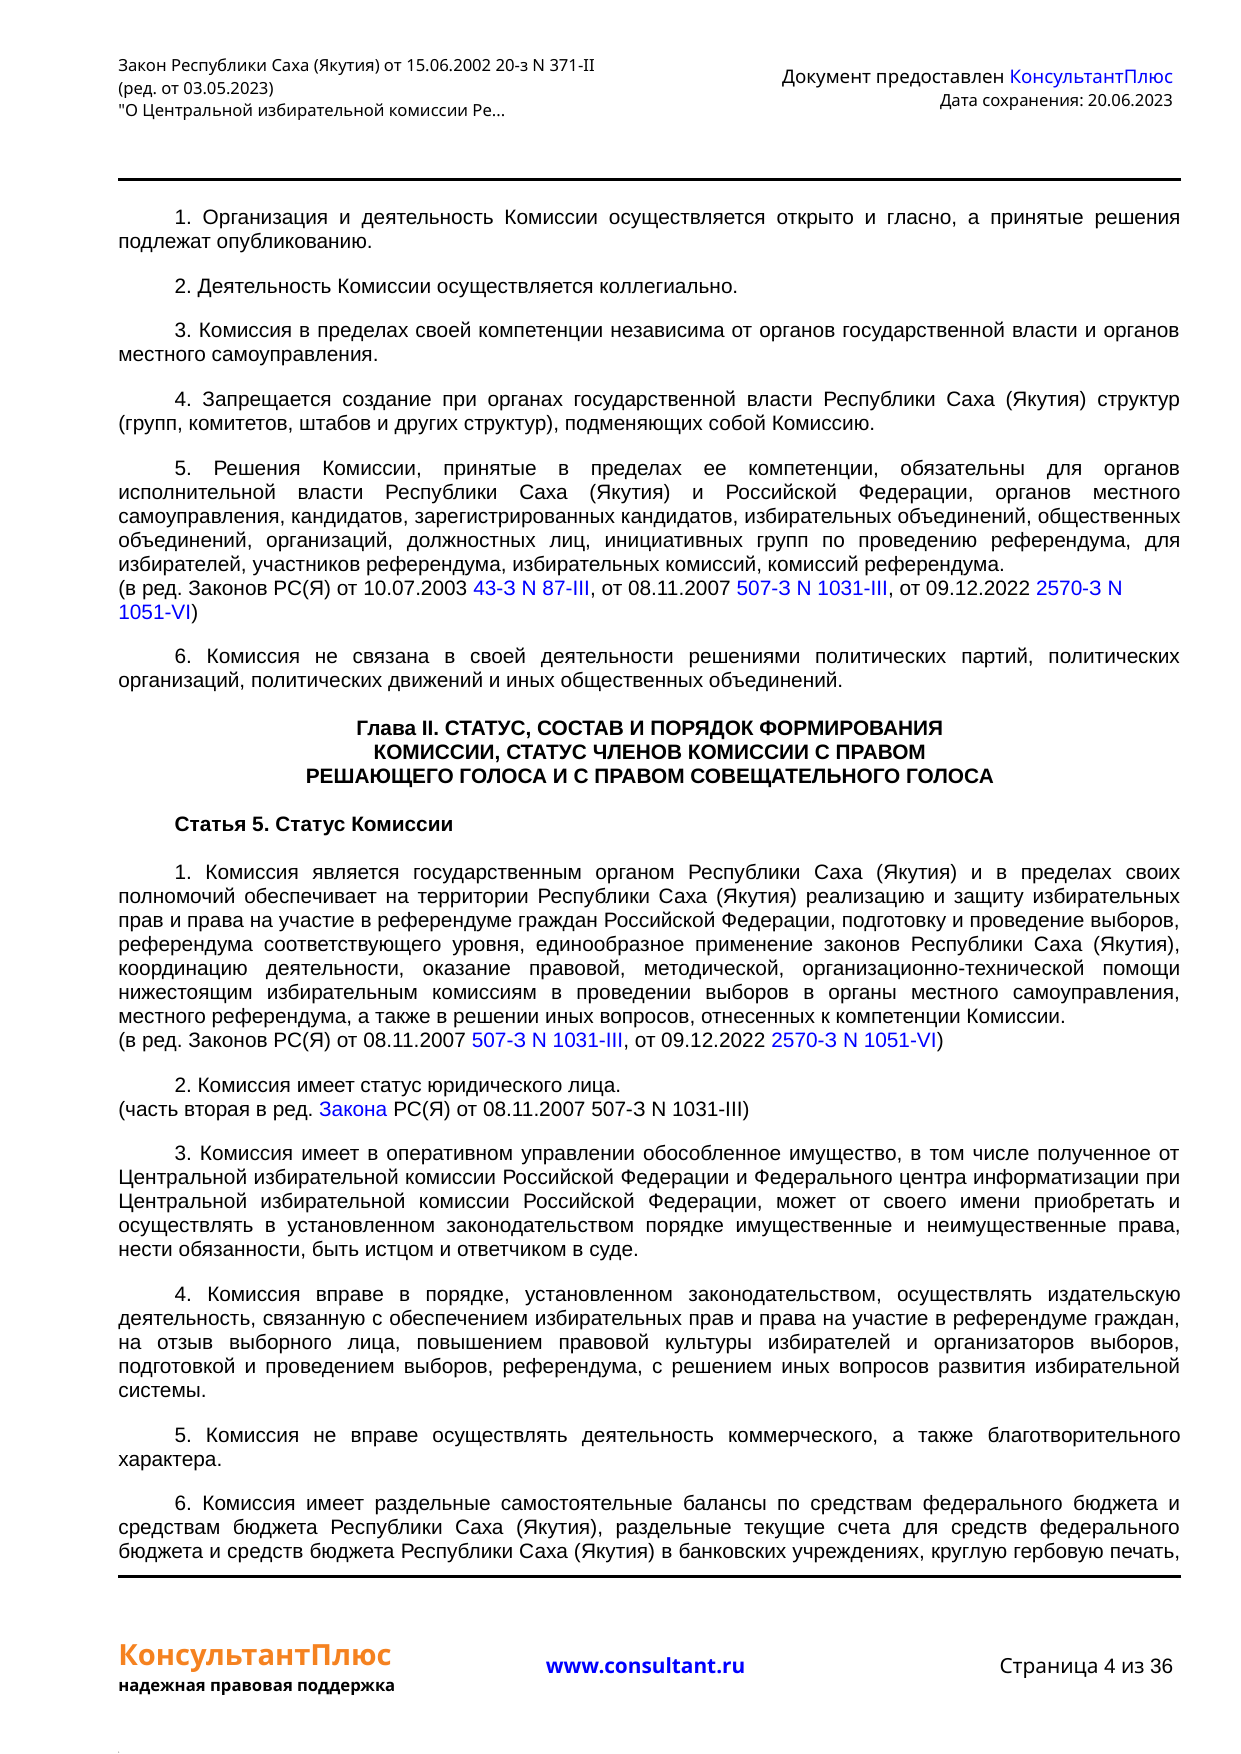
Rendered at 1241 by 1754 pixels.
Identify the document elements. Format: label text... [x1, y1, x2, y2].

text (в ред. Законов РС(Я) от 10.07.2003 43-З N 87-III, от 08.11.2007 507-З N 1031-III, от 09.12.2022 2570-З N 1051-VI) [118, 576, 1181, 623]
text (в ред. Законов РС(Я) от 08.11.2007 507-З N 1031-III, от 09.12.2022 2570-З N 1051-VI) [118, 1028, 1181, 1052]
title РЕШАЮЩЕГО ГОЛОСА И С ПРАВОМ СОВЕЩАТЕЛЬНОГО ГОЛОСА [118, 764, 1181, 788]
title Глава II. СТАТУС, СОСТАВ И ПОРЯДОК ФОРМИРОВАНИЯ [118, 716, 1181, 740]
text 2. Комиссия имеет статус юридического лица. [118, 1072, 1181, 1096]
text 5. Комиссия не вправе осуществлять деятельность коммерческого, а также благотворительного характера. [118, 1422, 1181, 1470]
text 5. Решения Комиссии, принятые в пределах ее компетенции, обязательны для органов исполнительной власти Республики Саха (Якутия) и Российской Федерации, органов местного самоуправления, кандидатов, зарегистрированных кандидатов, избирательных объединений, общественных объединений, организаций, должностных лиц, инициативных групп по проведению референдума, для избирателей, участников референдума, избирательных комиссий, комиссий референдума. [118, 456, 1181, 576]
title КОМИССИИ, СТАТУС ЧЛЕНОВ КОМИССИИ С ПРАВОМ [118, 740, 1181, 764]
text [118, 1491, 1181, 1563]
title Статья 5. Статус Комиссии [118, 812, 1181, 836]
text 1. Организация и деятельность Комиссии осуществляется открыто и гласно, а принятые решения подлежат опубликованию. [118, 205, 1181, 253]
text 1. Комиссия является государственным органом Республики Саха (Якутия) и в пределах своих полномочий обеспечивает на территории Республики Саха (Якутия) реализацию и защиту избирательных прав и права на участие в референдуме граждан Российской Федерации, подготовку и проведение выборов, референдума соответствующего уровня, единообразное применение законов Республики Саха (Якутия), координацию деятельности, оказание правовой, методической, организационно-технической помощи нижестоящим избирательным комиссиям в проведении выборов в органы местного самоуправления, местного референдума, а также в решении иных вопросов, отнесенных к компетенции Комиссии. [118, 860, 1181, 1028]
text 2. Деятельность Комиссии осуществляется коллегиально. [118, 273, 1181, 297]
text 3. Комиссия имеет в оперативном управлении обособленное имущество, в том числе полученное от Центральной избирательной комиссии Российской Федерации и Федерального центра информатизации при Центральной избирательной комиссии Российской Федерации, может от своего имени приобретать и осуществлять в установленном законодательством порядке имущественные и неимущественные права, нести обязанности, быть истцом и ответчиком в суде. [118, 1141, 1181, 1261]
text (часть вторая в ред. Закона РС(Я) от 08.11.2007 507-З N 1031-III) [118, 1096, 1181, 1120]
text 6. Комиссия не связана в своей деятельности решениями политических партий, политических организаций, политических движений и иных общественных объединений. [118, 644, 1181, 692]
text 3. Комиссия в пределах своей компетенции независима от органов государственной власти и органов местного самоуправления. [118, 318, 1181, 366]
text 4. Комиссия вправе в порядке, установленном законодательством, осуществлять издательскую деятельность, связанную с обеспечением избирательных прав и права на участие в референдуме граждан, на отзыв выборного лица, повышением правовой культуры избирателей и организаторов выборов, подготовкой и проведением выборов, референдума, с решением иных вопросов развития избирательной системы. [118, 1282, 1181, 1402]
text 4. Запрещается создание при органах государственной власти Республики Саха (Якутия) структур (групп, комитетов, штабов и других структур), подменяющих собой Комиссию. [118, 387, 1181, 435]
